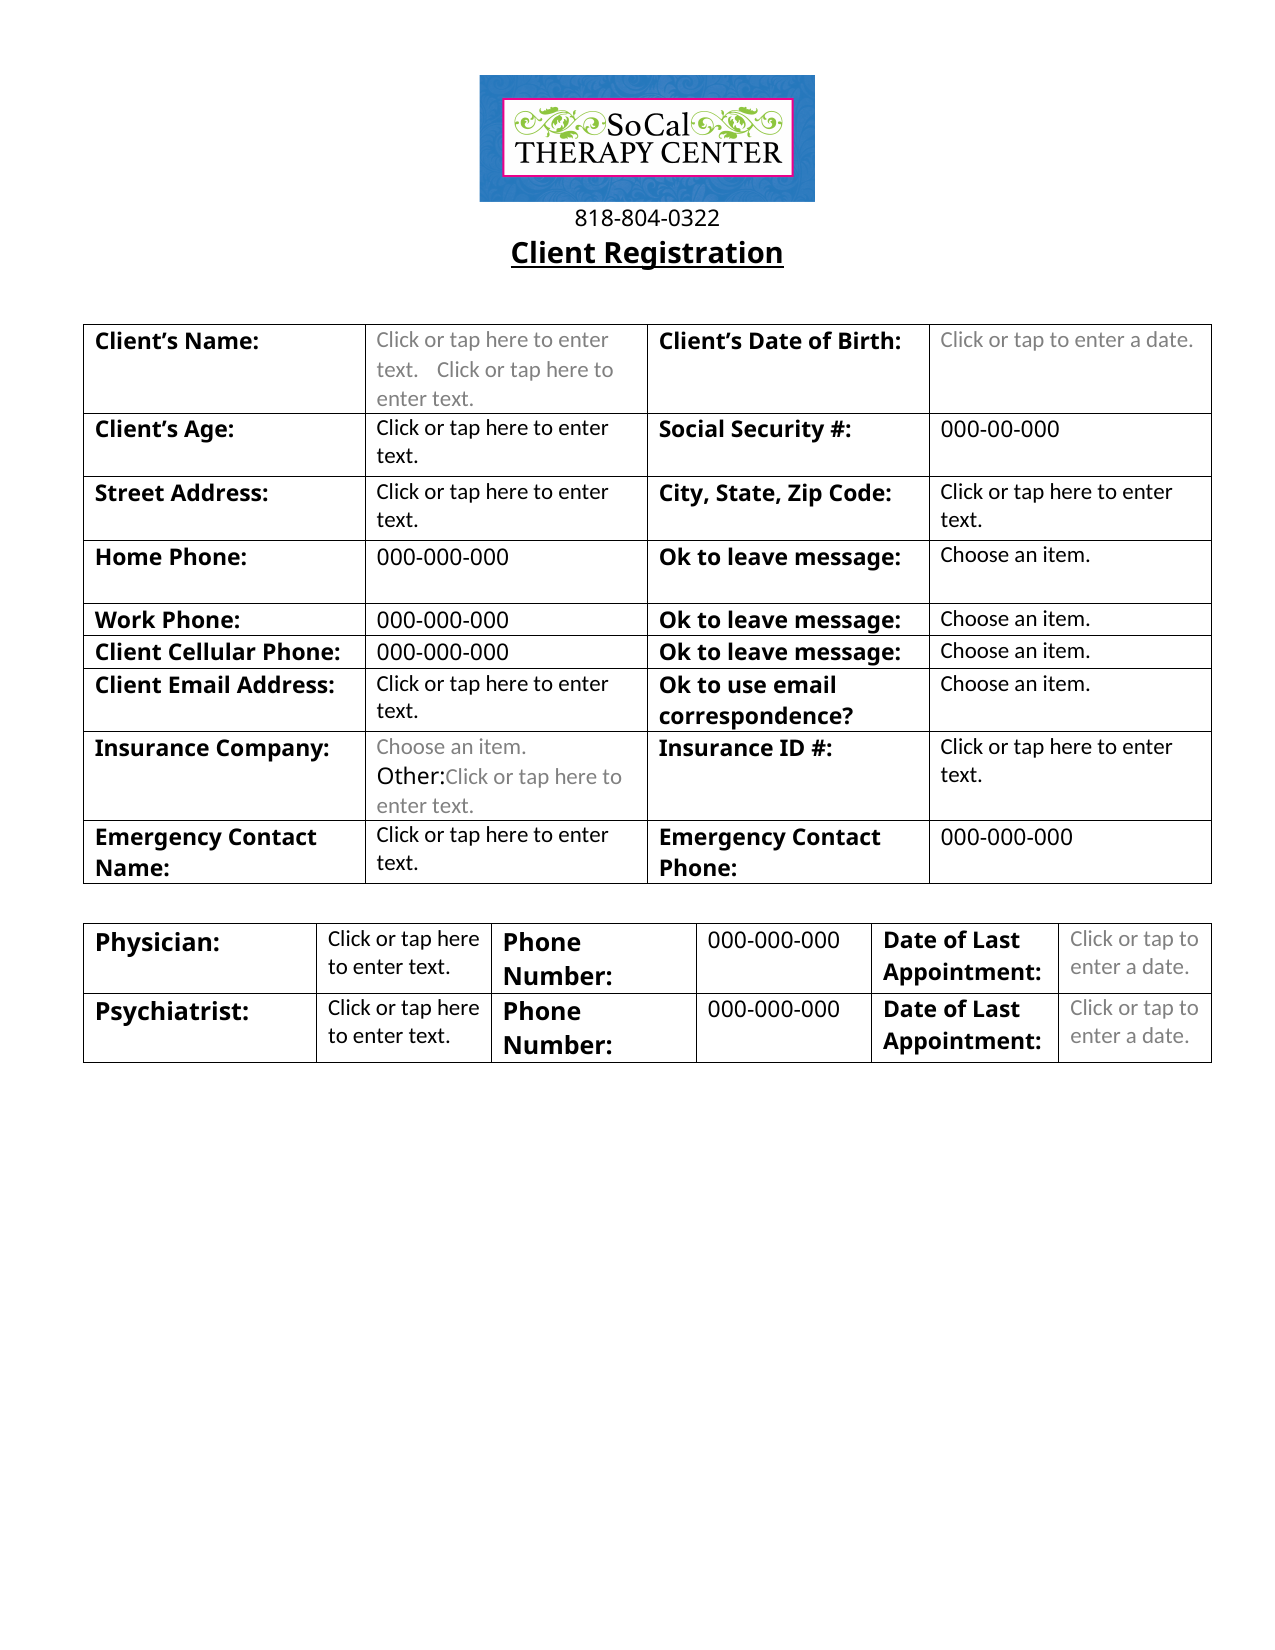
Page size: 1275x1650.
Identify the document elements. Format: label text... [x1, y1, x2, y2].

table_cell Date of Last Appointment: [872, 994, 1058, 1062]
table_cell Ok to use email correspondence? [648, 669, 929, 731]
table_cell Ok to leave message: [648, 636, 929, 668]
table_cell Ok to leave message: [648, 604, 929, 635]
table_header Client’s Date of Birth: [648, 325, 929, 412]
table_header Physician: [84, 924, 316, 992]
table_cell 000-000-000 [366, 541, 647, 603]
table_cell 000-000-000 [930, 821, 1211, 883]
table_header [366, 325, 647, 412]
table_cell 000-000-000 [697, 994, 871, 1062]
table_header Phone Number: [492, 924, 696, 992]
table_cell Insurance ID #: [648, 732, 929, 819]
table_cell Work Phone: [84, 604, 365, 635]
table_cell 000-00-000 [930, 414, 1211, 476]
table_cell Psychiatrist: [84, 994, 316, 1062]
table_cell Emergency Contact Phone: [648, 821, 929, 883]
table_cell Other: [366, 732, 647, 819]
table_cell 000-000-000 [366, 604, 647, 635]
table_cell Street Address: [84, 477, 365, 539]
table_cell 000-000-000 [366, 636, 647, 668]
table_cell City, State, Zip Code: [648, 477, 929, 539]
table_header Date of Last Appointment: [872, 924, 1058, 992]
text Client Registration [94, 233, 1200, 272]
table_cell Insurance Company: [84, 732, 365, 819]
picture [479, 75, 815, 202]
table_header 000-000-000 [697, 924, 871, 992]
table_cell Ok to leave message: [648, 541, 929, 603]
table_cell Client Email Address: [84, 669, 365, 731]
table_cell Phone Number: [492, 994, 696, 1062]
table_cell Client Cellular Phone: [84, 636, 365, 668]
table_cell Emergency Contact Name: [84, 821, 365, 883]
table_header Client’s Name: [84, 325, 365, 412]
table_cell Social Security #: [648, 414, 929, 476]
table_cell Client’s Age: [84, 414, 365, 476]
table_cell Home Phone: [84, 541, 365, 603]
